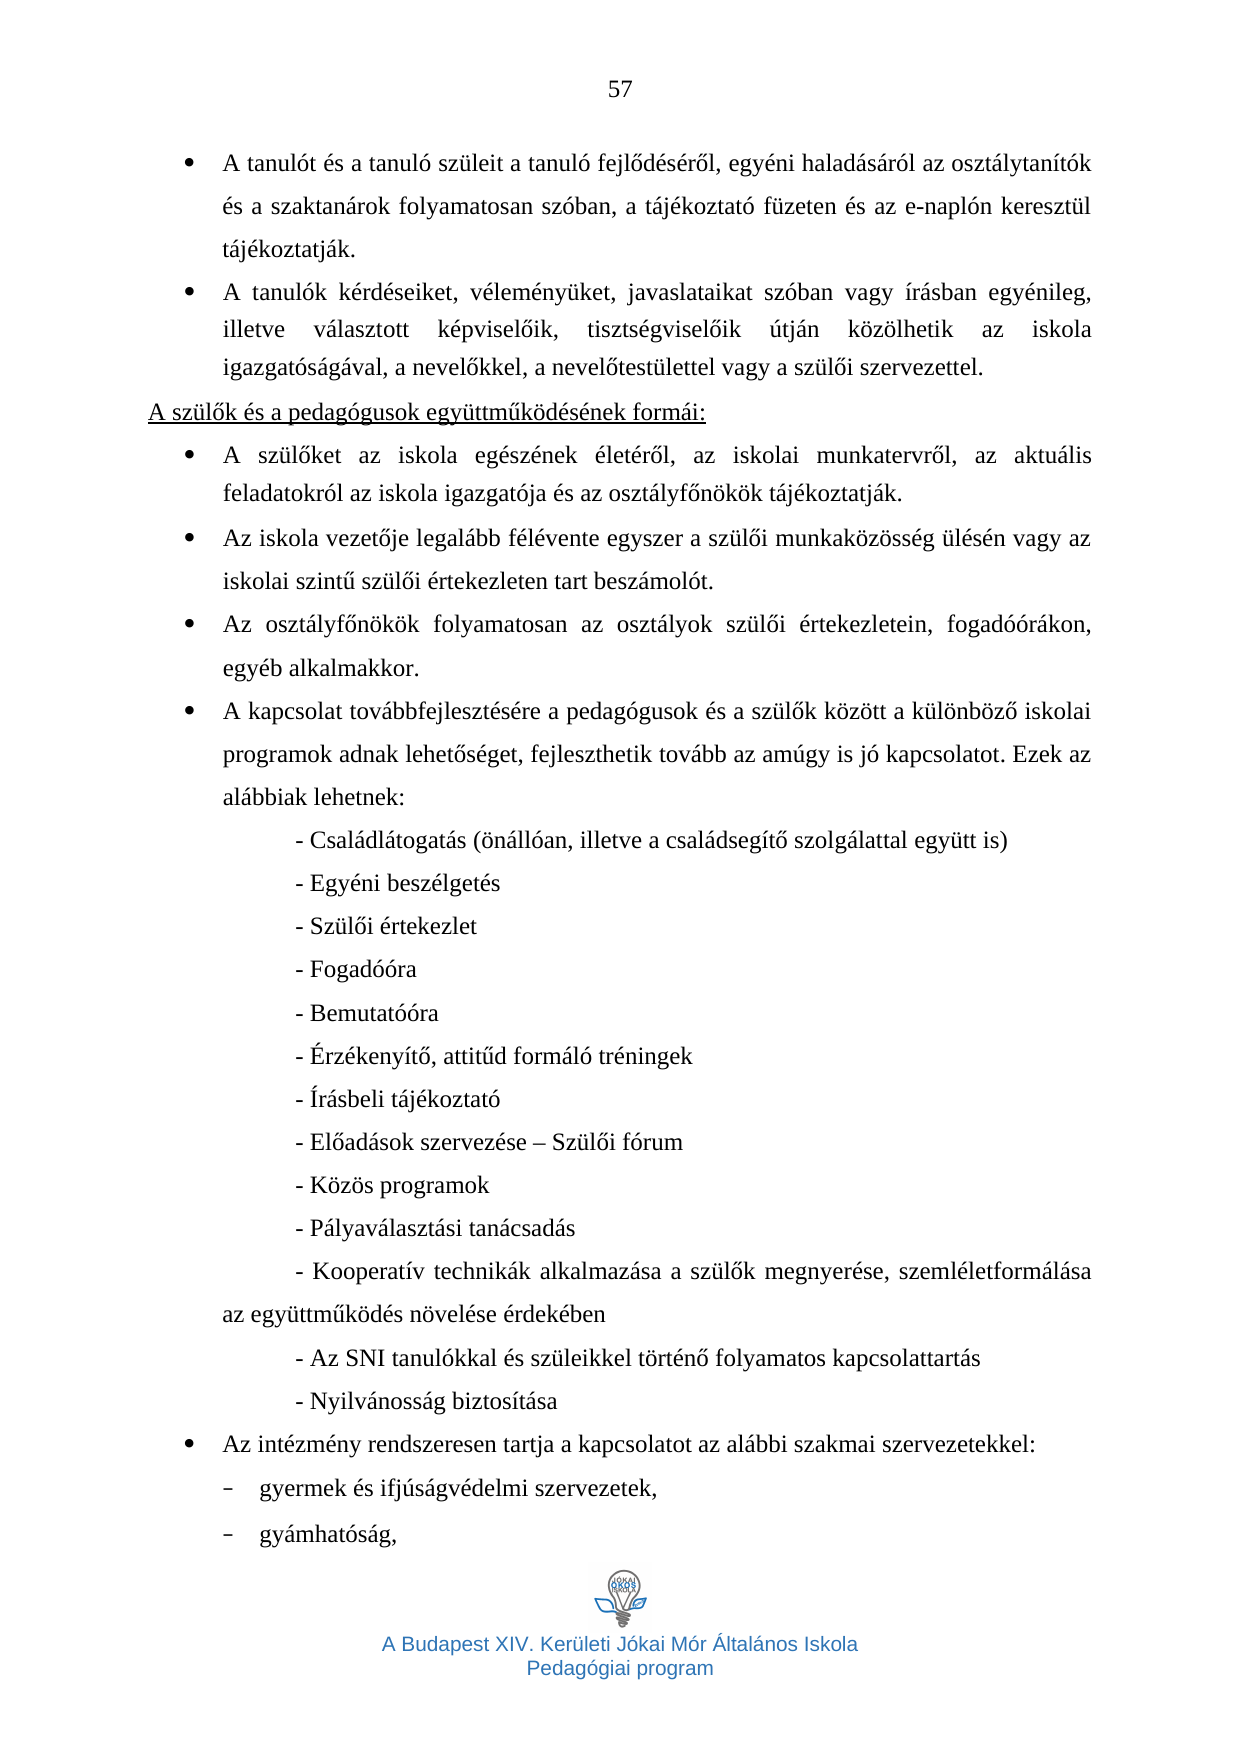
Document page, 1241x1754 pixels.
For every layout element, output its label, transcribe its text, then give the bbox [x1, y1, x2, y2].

list - Érzékenyítő, attitűd formáló tréningek [222, 1041, 1092, 1069]
list - Fogadóóra [222, 954, 1092, 983]
list - Az SNI tanulókkal és szüleikkel történő folyamatos kapcsolattartás [222, 1343, 1092, 1371]
list - Nyilvánosság biztosítása [222, 1386, 1092, 1414]
list gyermek és ifjúságvédelmi szervezetek, [222, 1472, 1092, 1503]
list - Szülői értekezlet [223, 911, 1092, 940]
list - Pályaválasztási tanácsadás [222, 1213, 1092, 1242]
text Az intézmény rendszeresen tartja a kapcsolatot az alábbi szakmai szervezetekkel: [185, 1429, 1092, 1458]
list - Családlátogatás (önállóan, illetve a családsegítő szolgálattal együtt is) [222, 825, 1092, 854]
text Az osztályfőnökök folyamatosan az osztályok szülői értekezletein, fogadóórákon, egyéb alkalmakkor. [185, 609, 1092, 681]
list - Írásbeli tájékoztató [222, 1084, 1092, 1113]
list - Kooperatív technikák alkalmazása a szülők megnyerése, szemléletformálása az együttműködés növelése érdekében [222, 1256, 1092, 1328]
list - Bemutatóóra [222, 998, 1092, 1026]
list - Egyéni beszélgetés [222, 868, 1092, 897]
text A kapcsolat továbbfejlesztésére a pedagógusok és a szülők között a különböző iskolai programok adnak lehetőséget, fejleszthetik tovább az amúgy is jó kapcsolatot. Ezek az alábbiak lehetnek: [185, 696, 1092, 811]
list - Előadások szervezése – Szülői fórum [222, 1127, 1092, 1156]
text A szülőket az iskola egészének életéről, az iskolai munkatervről, az aktuális feladatokról az iskola igazgatója és az osztályfőnökök tájékoztatják. [185, 440, 1092, 506]
text A tanulót és a tanuló szüleit a tanuló fejlődéséről, egyéni haladásáról az osztálytanítók és a szaktanárok folyamatosan szóban, a tájékoztató füzeten és az e-naplón keresztül tájékoztatják. [185, 148, 1092, 263]
list - Közös programok [222, 1170, 1092, 1199]
list gyámhatóság, [222, 1518, 1092, 1548]
picture [588, 1562, 653, 1633]
text Az iskola vezetője legalább félévente egyszer a szülői munkaközösség ülésén vagy az iskolai szintű szülői értekezleten tart beszámolót. [185, 523, 1092, 595]
text A tanulók kérdéseiket, véleményüket, javaslataikat szóban vagy írásban egyénileg, illetve választott képviselőik, tisztségviselőik útján közölhetik az iskola igazgatóságával, a nevelőkkel, a nevelőtestülettel vagy a szülői szervezettel. [185, 277, 1092, 380]
text A szülők és a pedagógusok együttműködésének formái: [148, 397, 1092, 426]
